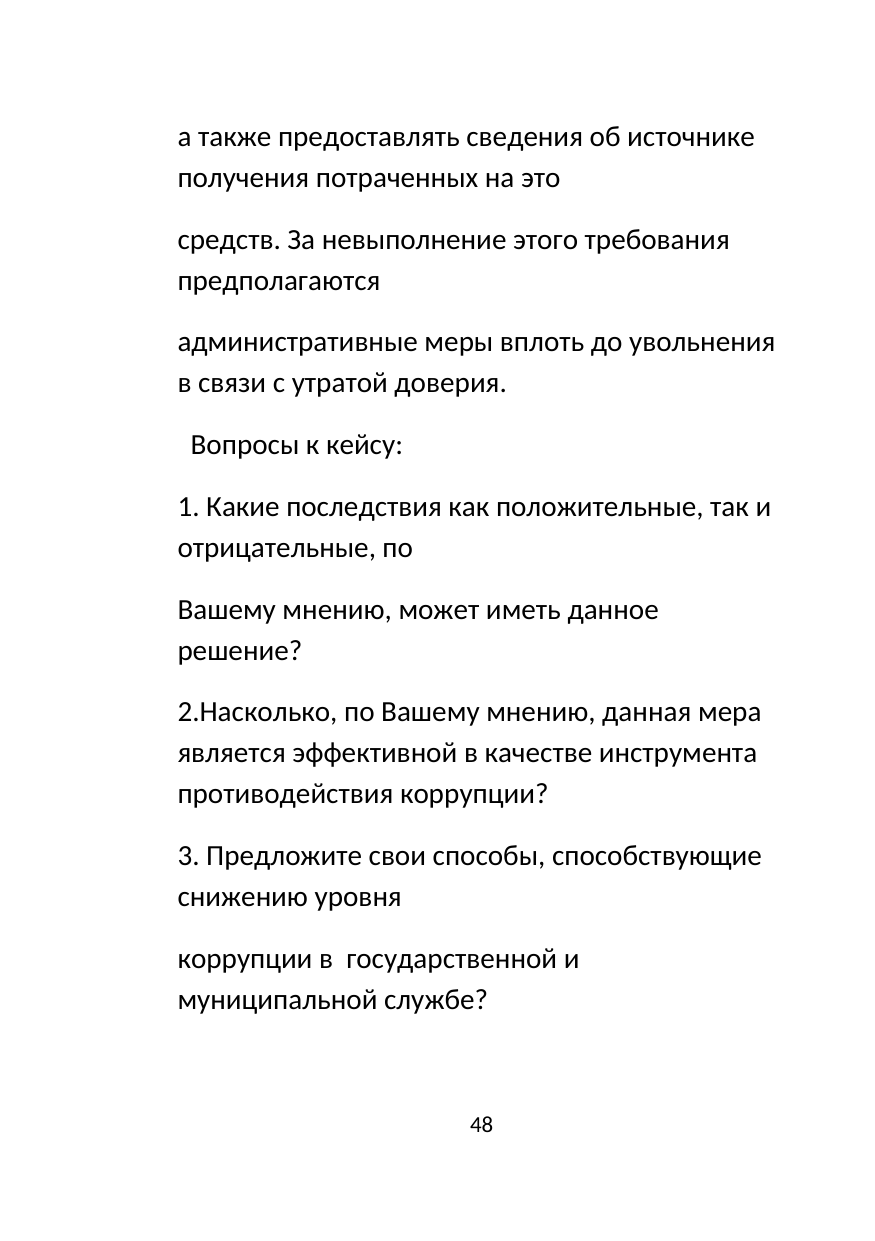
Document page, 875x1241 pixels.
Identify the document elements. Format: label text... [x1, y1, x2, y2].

text административные меры вплоть до увольнения в связи с утратой доверия. [177, 323, 785, 400]
text а также предоставлять сведения об источнике получения потраченных на это [177, 118, 785, 195]
text средств. За невыполнение этого требования предполагаются [177, 221, 785, 297]
text 3. Предложите свои способы, способствующие снижению уровня [177, 837, 785, 914]
text Вопросы к кейсу: [177, 426, 785, 462]
text Вашему мнению, может иметь данное решение? [177, 591, 785, 667]
text коррупции в государственной и муниципальной службе? [177, 940, 785, 1016]
text 1. Какие последствия как положительные, так и отрицательные, по [177, 488, 785, 564]
text 2.Насколько, по Вашему мнению, данная мера является эффективной в качестве инструмента противодействия коррупции? [177, 693, 785, 811]
